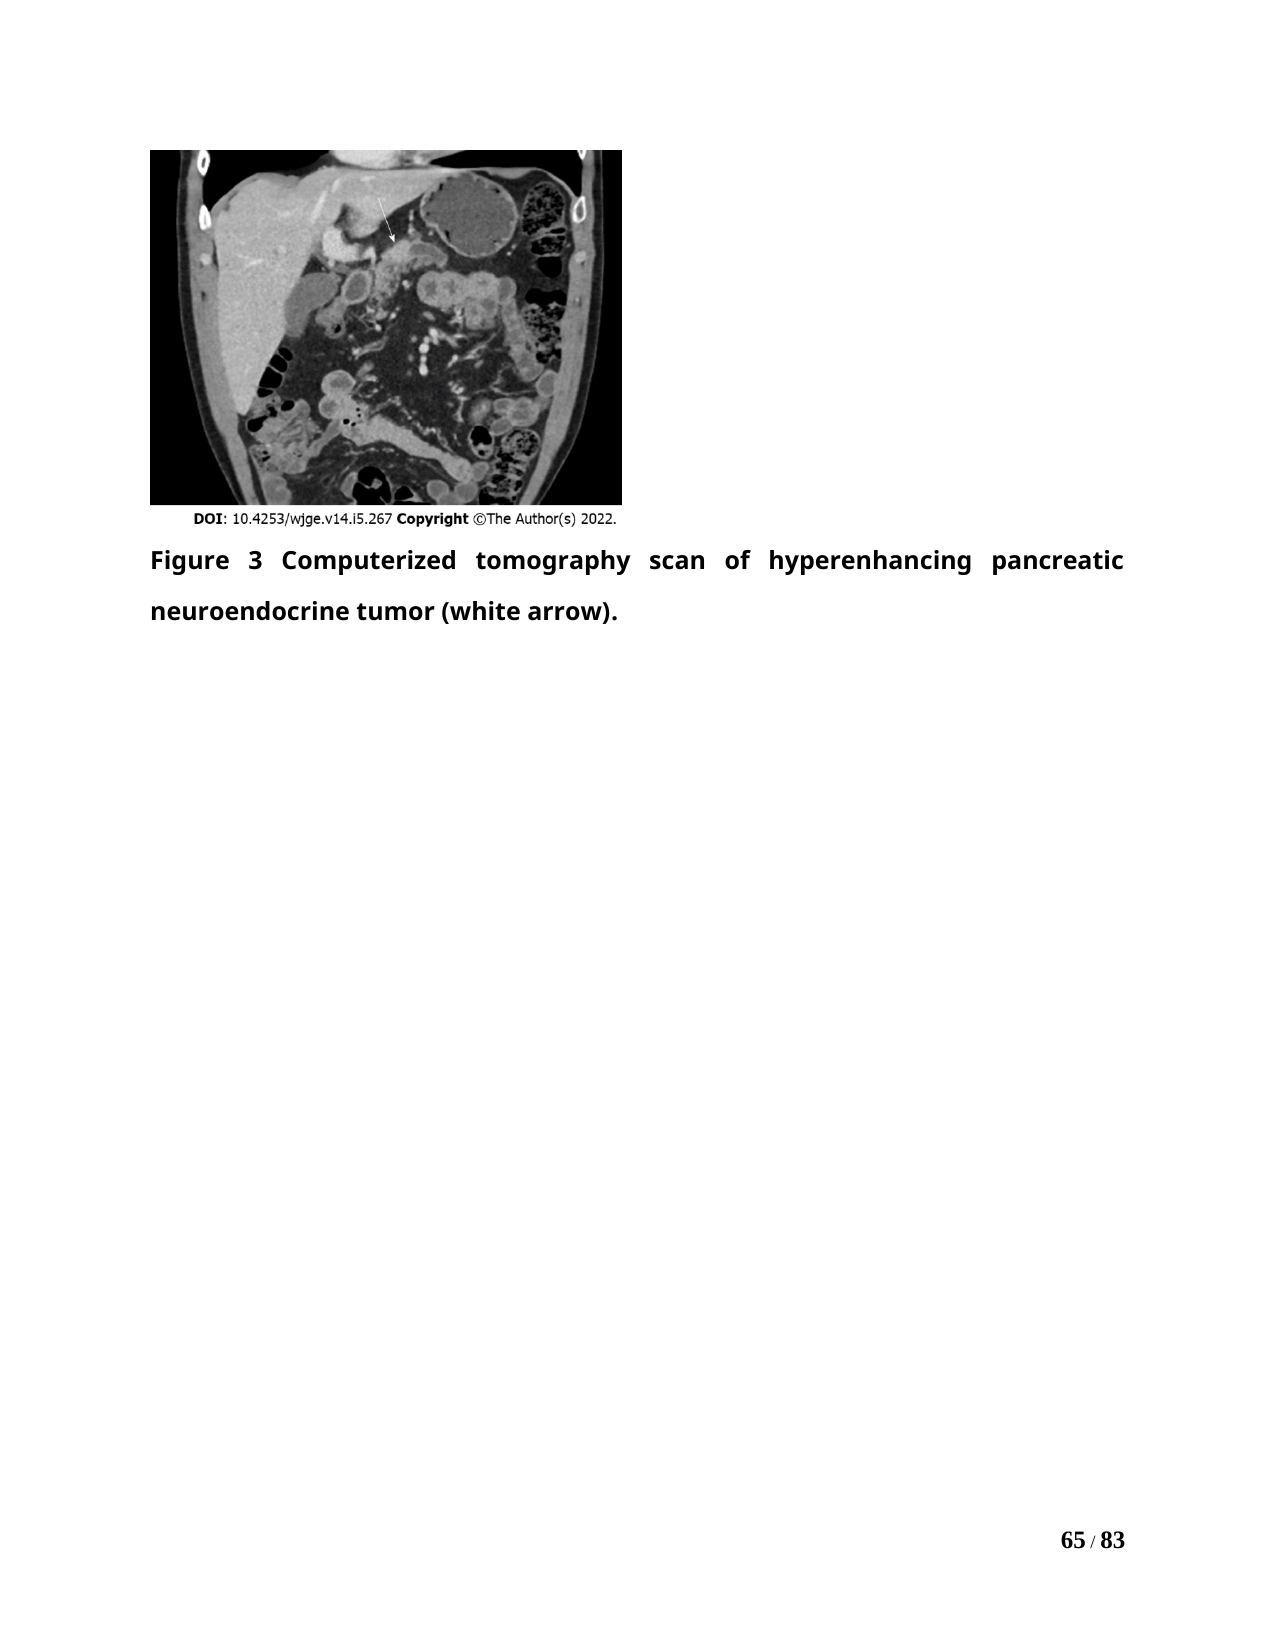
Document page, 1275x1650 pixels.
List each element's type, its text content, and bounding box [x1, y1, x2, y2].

text Figure 3 Computerized tomography scan of hyperenhancing pancreatic neuroendocrine tumor (white arrow). [150, 543, 1125, 628]
picture [150, 150, 622, 529]
